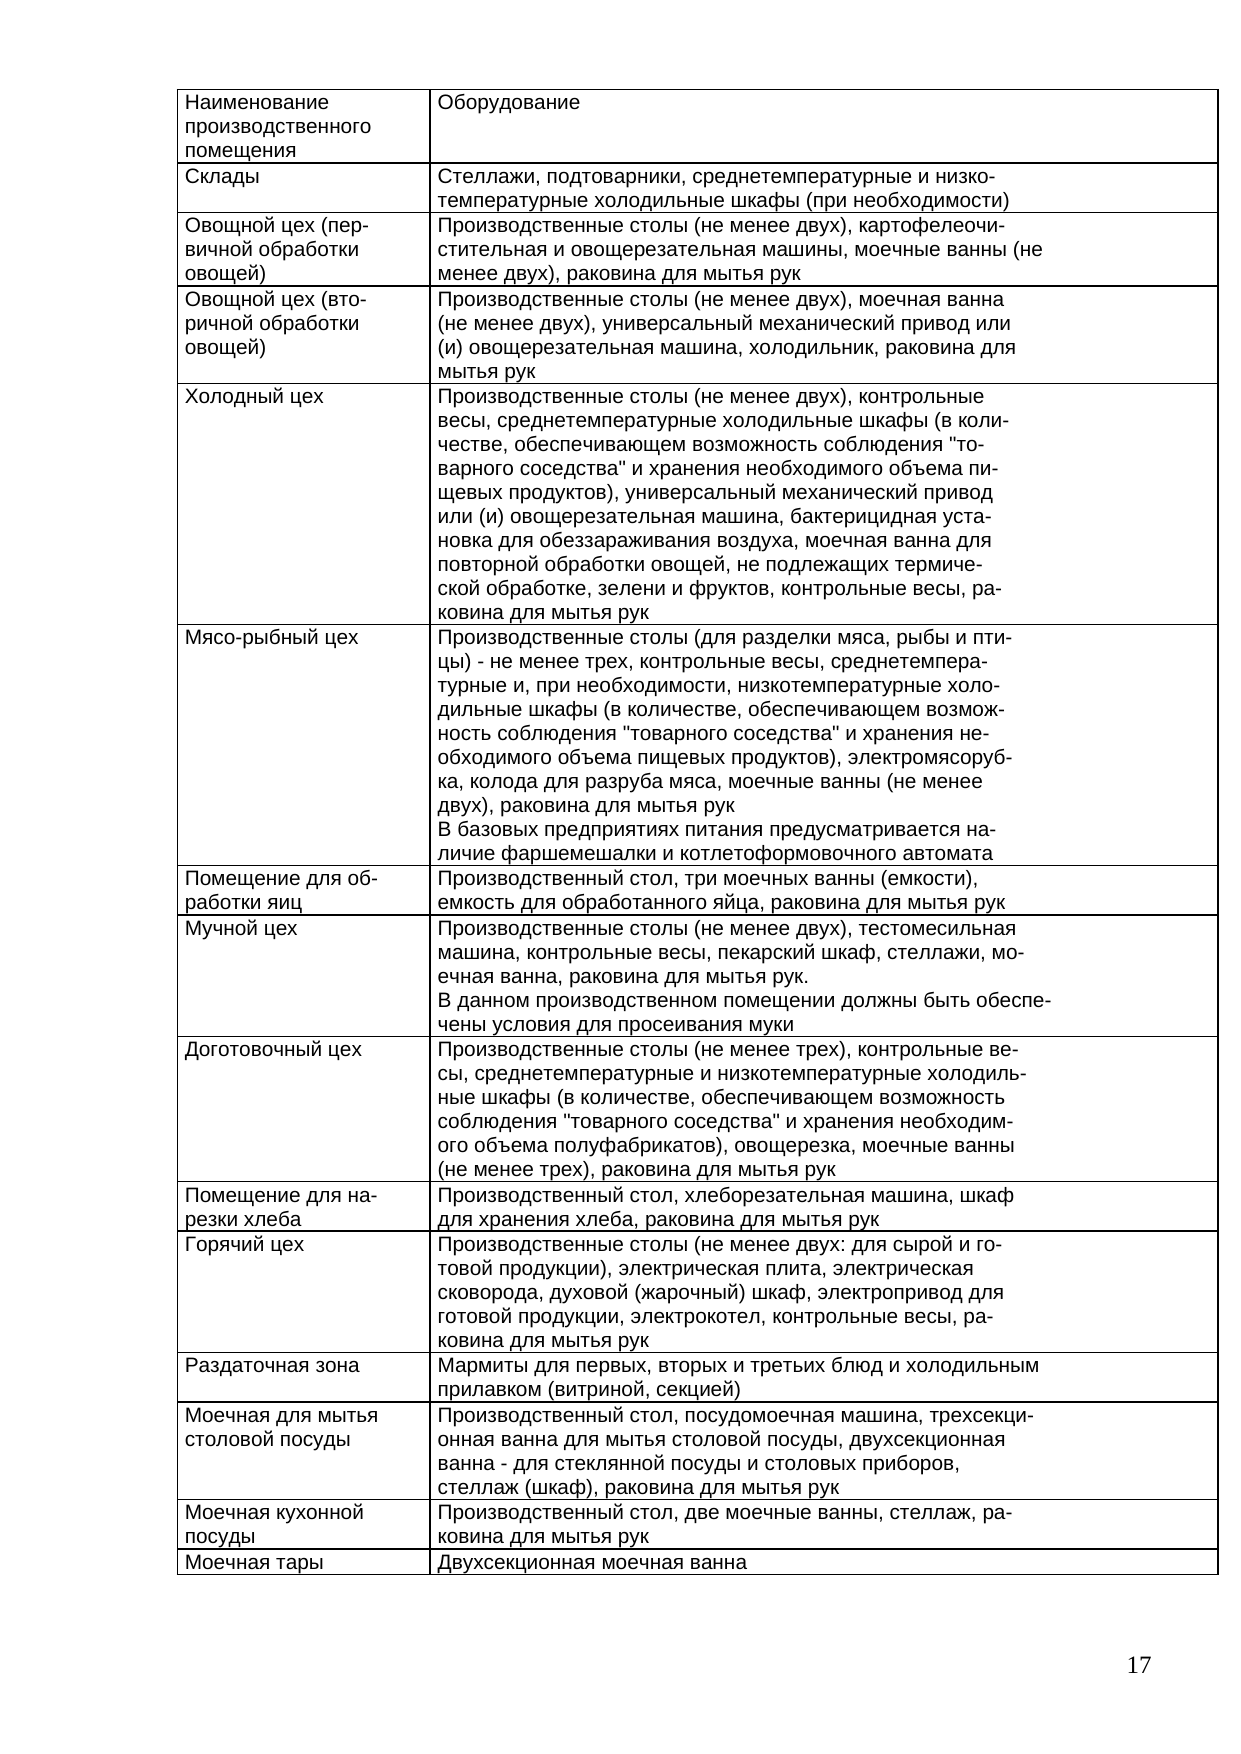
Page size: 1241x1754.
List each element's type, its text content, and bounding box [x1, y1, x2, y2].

table_cell Производственный стол, хлеборезательная машина, шкаф для хранения хлеба, раковина для мытья рук [431, 1182, 1217, 1230]
table_cell Мармиты для первых, вторых и третьих блюд и холодильным прилавком (витриной, секцией) [431, 1353, 1217, 1401]
table_cell Производственный стол, посудомоечная машина, трехсекци- онная ванна для мытья столовой посуды, двухсекционная ванна - для стеклянной посуды и столовых приборов, стеллаж (шкаф), раковина для мытья рук [431, 1403, 1217, 1498]
table_cell Мясо-рыбный цех [178, 625, 429, 865]
table_cell Помещение для об- работки яиц [178, 866, 429, 914]
table_cell Помещение для на- резки хлеба [178, 1182, 429, 1230]
table_cell Моечная тары [178, 1550, 429, 1573]
table_cell Производственные столы (не менее двух), контрольные весы, среднетемпературные холодильные шкафы (в коли- честве, обеспечивающем возможность соблюдения "то- варного соседства" и хранения необходимого объема пи- щевых продуктов), универсальный механический привод или (и) овощерезательная машина, бактерицидная уста- новка для обеззараживания воздуха, моечная ванна для повторной обработки овощей, не подлежащих термиче- ской обработке, зелени и фруктов, контрольные весы, ра- ковина для мытья рук [431, 384, 1217, 623]
table_cell Овощной цех (пер- вичной обработки овощей) [178, 213, 429, 285]
table_cell Моечная кухонной посуды [178, 1500, 429, 1548]
table_cell Стеллажи, подтоварники, среднетемпературные и низко- температурные холодильные шкафы (при необходимости) [431, 164, 1217, 212]
table_header Оборудование [431, 90, 1217, 162]
table_cell Производственные столы (не менее двух), тестомесильная машина, контрольные весы, пекарский шкаф, стеллажи, мо- ечная ванна, раковина для мытья рук. В данном производственном помещении должны быть обеспе- чены условия для просеивания муки [431, 916, 1217, 1036]
table_cell Производственный стол, две моечные ванны, стеллаж, ра- ковина для мытья рук [431, 1500, 1217, 1548]
table_cell Производственные столы (не менее двух: для сырой и го- товой продукции), электрическая плита, электрическая сковорода, духовой (жарочный) шкаф, электропривод для готовой продукции, электрокотел, контрольные весы, ра- ковина для мытья рук [431, 1232, 1217, 1352]
table_cell Производственные столы (не менее двух), картофелеочи- стительная и овощерезательная машины, моечные ванны (не менее двух), раковина для мытья рук [431, 213, 1217, 285]
table_cell Производственные столы (для разделки мяса, рыбы и пти- цы) - не менее трех, контрольные весы, среднетемпера- турные и, при необходимости, низкотемпературные холо- дильные шкафы (в количестве, обеспечивающем возмож- ность соблюдения "товарного соседства" и хранения не- обходимого объема пищевых продуктов), электромясоруб- ка, колода для разруба мяса, моечные ванны (не менее двух), раковина для мытья рук В базовых предприятиях питания предусматривается на- личие фаршемешалки и котлетоформовочного автомата [431, 625, 1217, 865]
table_cell Доготовочный цех [178, 1037, 429, 1181]
table_cell Горячий цех [178, 1232, 429, 1352]
table_cell Раздаточная зона [178, 1353, 429, 1401]
table_cell Холодный цех [178, 384, 429, 623]
table_cell Двухсекционная моечная ванна [431, 1550, 1217, 1573]
table_cell Мучной цех [178, 916, 429, 1036]
table_cell Производственные столы (не менее двух), моечная ванна (не менее двух), универсальный механический привод или (и) овощерезательная машина, холодильник, раковина для мытья рук [431, 287, 1217, 382]
table_cell Моечная для мытья столовой посуды [178, 1403, 429, 1498]
table_cell Производственный стол, три моечных ванны (емкости), емкость для обработанного яйца, раковина для мытья рук [431, 866, 1217, 914]
table_cell Производственные столы (не менее трех), контрольные ве- сы, среднетемпературные и низкотемпературные холодиль- ные шкафы (в количестве, обеспечивающем возможность соблюдения "товарного соседства" и хранения необходим- ого объема полуфабрикатов), овощерезка, моечные ванны (не менее трех), раковина для мытья рук [431, 1037, 1217, 1181]
table_header Наименование производственного помещения [178, 90, 429, 162]
table_cell Склады [178, 164, 429, 212]
table_cell Овощной цех (вто- ричной обработки овощей) [178, 287, 429, 382]
